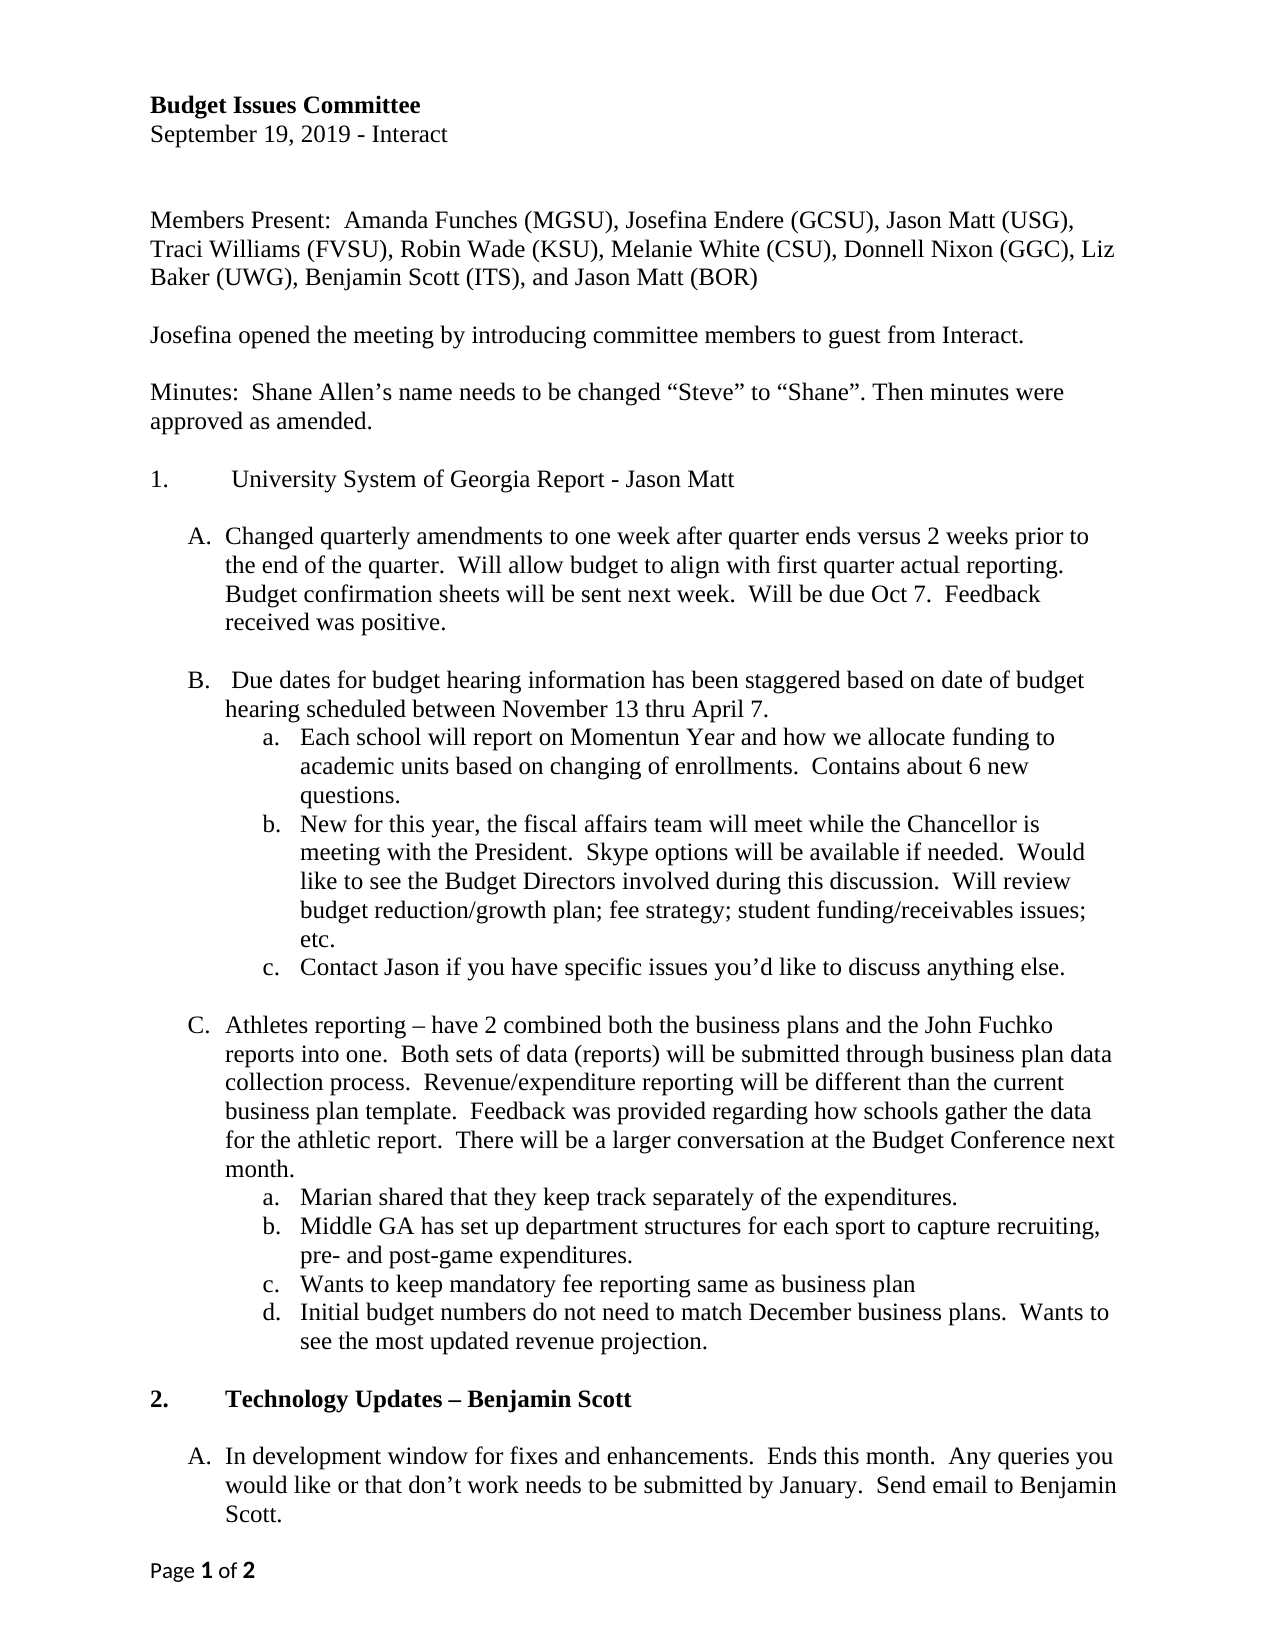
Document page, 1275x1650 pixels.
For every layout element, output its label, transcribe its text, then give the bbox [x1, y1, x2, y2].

text Josefina opened the meeting by introducing committee members to guest from Interact. [150, 320, 1125, 349]
list Athletes reporting – have 2 combined both the business plans and the John Fuchko reports into one. Both sets of data (reports) will be submitted through business plan data collection process. Revenue/expenditure reporting will be different than the current business plan template. Feedback was provided regarding how schools gather the data for the athletic report. There will be a larger conversation at the Budget Conference next month. [187, 1010, 1125, 1182]
text Minutes: Shane Allen’s name needs to be changed “Steve” to “Shane”. Then minutes were approved as amended. [150, 377, 1125, 435]
list Changed quarterly amendments to one week after quarter ends versus 2 weeks prior to the end of the quarter. Will allow budget to align with first quarter actual reporting. Budget confirmation sheets will be sent next week. Will be due Oct 7. Feedback received was positive. [187, 521, 1125, 636]
list Due dates for budget hearing information has been staggered based on date of budget hearing scheduled between November 13 thru April 7. [187, 665, 1125, 722]
list Wants to keep mandatory fee reporting same as business plan [262, 1269, 1125, 1297]
list Marian shared that they keep track separately of the expenditures. [262, 1182, 1125, 1211]
text September 19, 2019 - Interact [150, 119, 1125, 147]
list Each school will report on Momentun Year and how we allocate funding to academic units based on changing of enrollments. Contains about 6 new questions. [262, 722, 1125, 809]
list New for this year, the fiscal affairs team will meet while the Chancellor is meeting with the President. Skype options will be available if needed. Would like to see the Budget Directors involved during this discussion. Will review budget reduction/growth plan; fee strategy; student funding/receivables issues; etc. [262, 809, 1125, 952]
list Technology Updates – Benjamin Scott [150, 1384, 1125, 1412]
list In development window for fixes and enhancements. Ends this month. Any queries you would like or that don’t work needs to be submitted by January. Send email to Benjamin Scott. [187, 1441, 1125, 1527]
list University System of Georgia Report - Jason Matt [150, 464, 1125, 492]
list Contact Jason if you have specific issues you’d like to discuss anything else. [262, 952, 1125, 981]
list Middle GA has set up department structures for each sport to capture recruiting, pre- and post-game expenditures. [262, 1211, 1125, 1269]
text Budget Issues Committee [150, 90, 1125, 119]
text Members Present: Amanda Funches (MGSU), Josefina Endere (GCSU), Jason Matt (USG), Traci Williams (FVSU), Robin Wade (KSU), Melanie White (CSU), Donnell Nixon (GGC), Liz Baker (UWG), Benjamin Scott (ITS), and Jason Matt (BOR) [150, 205, 1125, 291]
list Initial budget numbers do not need to match December business plans. Wants to see the most updated revenue projection. [262, 1297, 1125, 1355]
